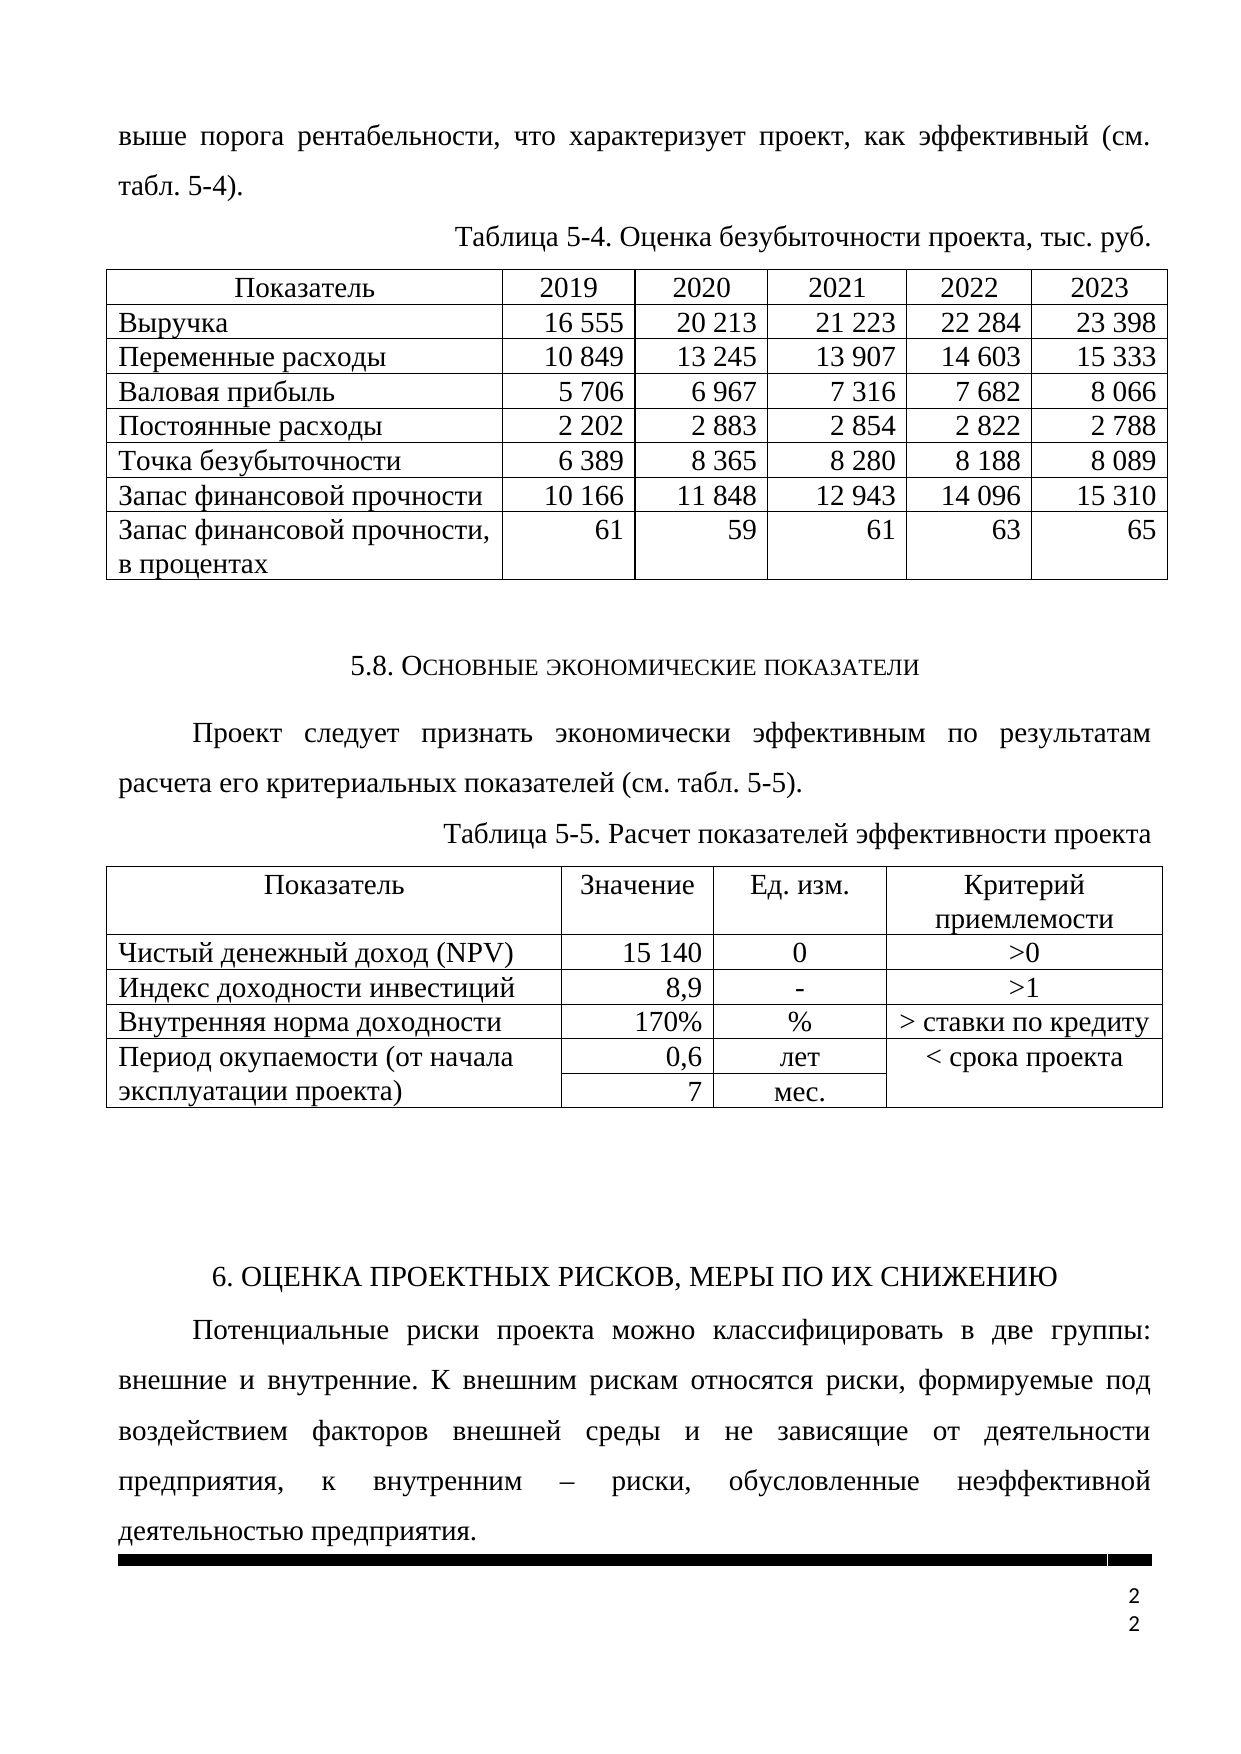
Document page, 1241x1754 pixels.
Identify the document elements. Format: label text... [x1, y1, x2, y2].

table_cell Период окупаемости (от начала эксплуатации проекта) [107, 1039, 561, 1107]
table_header 2023 [1032, 270, 1167, 304]
table_cell мес. [714, 1074, 886, 1107]
table_cell 65 [1032, 512, 1167, 579]
table_cell 5 706 [503, 374, 634, 407]
table_cell 15 333 [1032, 339, 1167, 373]
table_header Значение [562, 867, 713, 934]
table_cell Валовая прибыль [107, 374, 502, 407]
table_cell 0 [714, 935, 886, 969]
table_cell Чистый денежный доход (NPV) [107, 935, 561, 969]
table_cell 12 943 [768, 478, 906, 511]
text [118, 118, 1152, 202]
table_cell >0 [887, 935, 1162, 969]
text Таблица 5-5. Расчет показателей эффективности проекта [118, 816, 1152, 849]
table_cell 8 365 [636, 443, 767, 477]
table_cell 16 555 [503, 305, 634, 338]
table_cell 63 [907, 512, 1031, 579]
table_cell Точка безубыточности [107, 443, 502, 477]
table_cell 2 822 [907, 409, 1031, 442]
table_cell Выручка [107, 305, 502, 338]
table_header Показатель [107, 270, 502, 304]
text Проект следует признать экономически эффективным по результатам расчета его критериальных показателей (см. табл. 5-5). [118, 715, 1152, 799]
table_cell 11 848 [636, 478, 767, 511]
table_cell - [714, 970, 886, 1003]
table_cell 22 284 [907, 305, 1031, 338]
table_cell 59 [636, 512, 767, 579]
table_cell 2 854 [768, 409, 906, 442]
table_cell 15 140 [562, 935, 713, 969]
table_cell < срока проекта [887, 1039, 1162, 1107]
table_cell 8 089 [1032, 443, 1167, 477]
table_header 2020 [636, 270, 767, 304]
table_cell 13 245 [636, 339, 767, 373]
table_cell 13 907 [768, 339, 906, 373]
table_header 2019 [503, 270, 634, 304]
table_header Показатель [107, 867, 561, 934]
table_cell Переменные расходы [107, 339, 502, 373]
table_cell 15 310 [1032, 478, 1167, 511]
table_cell Запас финансовой прочности [107, 478, 502, 511]
table_cell 10 849 [503, 339, 634, 373]
table_cell 21 223 [768, 305, 906, 338]
table_cell 61 [503, 512, 634, 579]
table_cell 2 202 [503, 409, 634, 442]
table_cell 14 603 [907, 339, 1031, 373]
subtitle 5.8. Основные экономические показатели [118, 648, 1152, 682]
table_cell 8,9 [562, 970, 713, 1003]
subtitle 6. Оценка проектных рисков, меры по их снижению [118, 1259, 1152, 1293]
table_cell 2 883 [636, 409, 767, 442]
table_cell 14 096 [907, 478, 1031, 511]
table_cell 7 682 [907, 374, 1031, 407]
table_cell % [714, 1005, 886, 1038]
table_cell 0,6 [562, 1039, 713, 1073]
table_header 2022 [907, 270, 1031, 304]
table_cell 61 [768, 512, 906, 579]
table_cell 2 788 [1032, 409, 1167, 442]
table_cell 8 280 [768, 443, 906, 477]
table_cell >1 [887, 970, 1162, 1003]
text Потенциальные риски проекта можно классифицировать в две группы: внешние и внутренние. К внешним рискам относятся риски, формируемые под воздействием факторов внешней среды и не зависящие от деятельности предприятия, к внутренним – риски, обусловленные неэффективной деятельностью предприятия. [118, 1312, 1152, 1547]
table_cell Внутренняя норма доходности [107, 1005, 561, 1038]
table_cell 6 967 [636, 374, 767, 407]
table_cell Постоянные расходы [107, 409, 502, 442]
table_cell > ставки по кредиту [887, 1005, 1162, 1038]
table_cell 20 213 [636, 305, 767, 338]
table_cell 8 066 [1032, 374, 1167, 407]
table_header 2021 [768, 270, 906, 304]
table_cell 6 389 [503, 443, 634, 477]
table_cell 23 398 [1032, 305, 1167, 338]
table_cell 8 188 [907, 443, 1031, 477]
table_cell 7 316 [768, 374, 906, 407]
text Таблица 5-4. Оценка безубыточности проекта, тыс. руб. [118, 219, 1152, 252]
table_cell лет [714, 1039, 886, 1073]
table_cell Индекс доходности инвестиций [107, 970, 561, 1003]
table_cell 10 166 [503, 478, 634, 511]
table_header Критерий приемлемости [887, 867, 1162, 934]
table_cell Запас финансовой прочности, в процентах [107, 512, 502, 579]
table_header Ед. изм. [714, 867, 886, 934]
table_cell 7 [562, 1074, 713, 1107]
table_cell 170% [562, 1005, 713, 1038]
